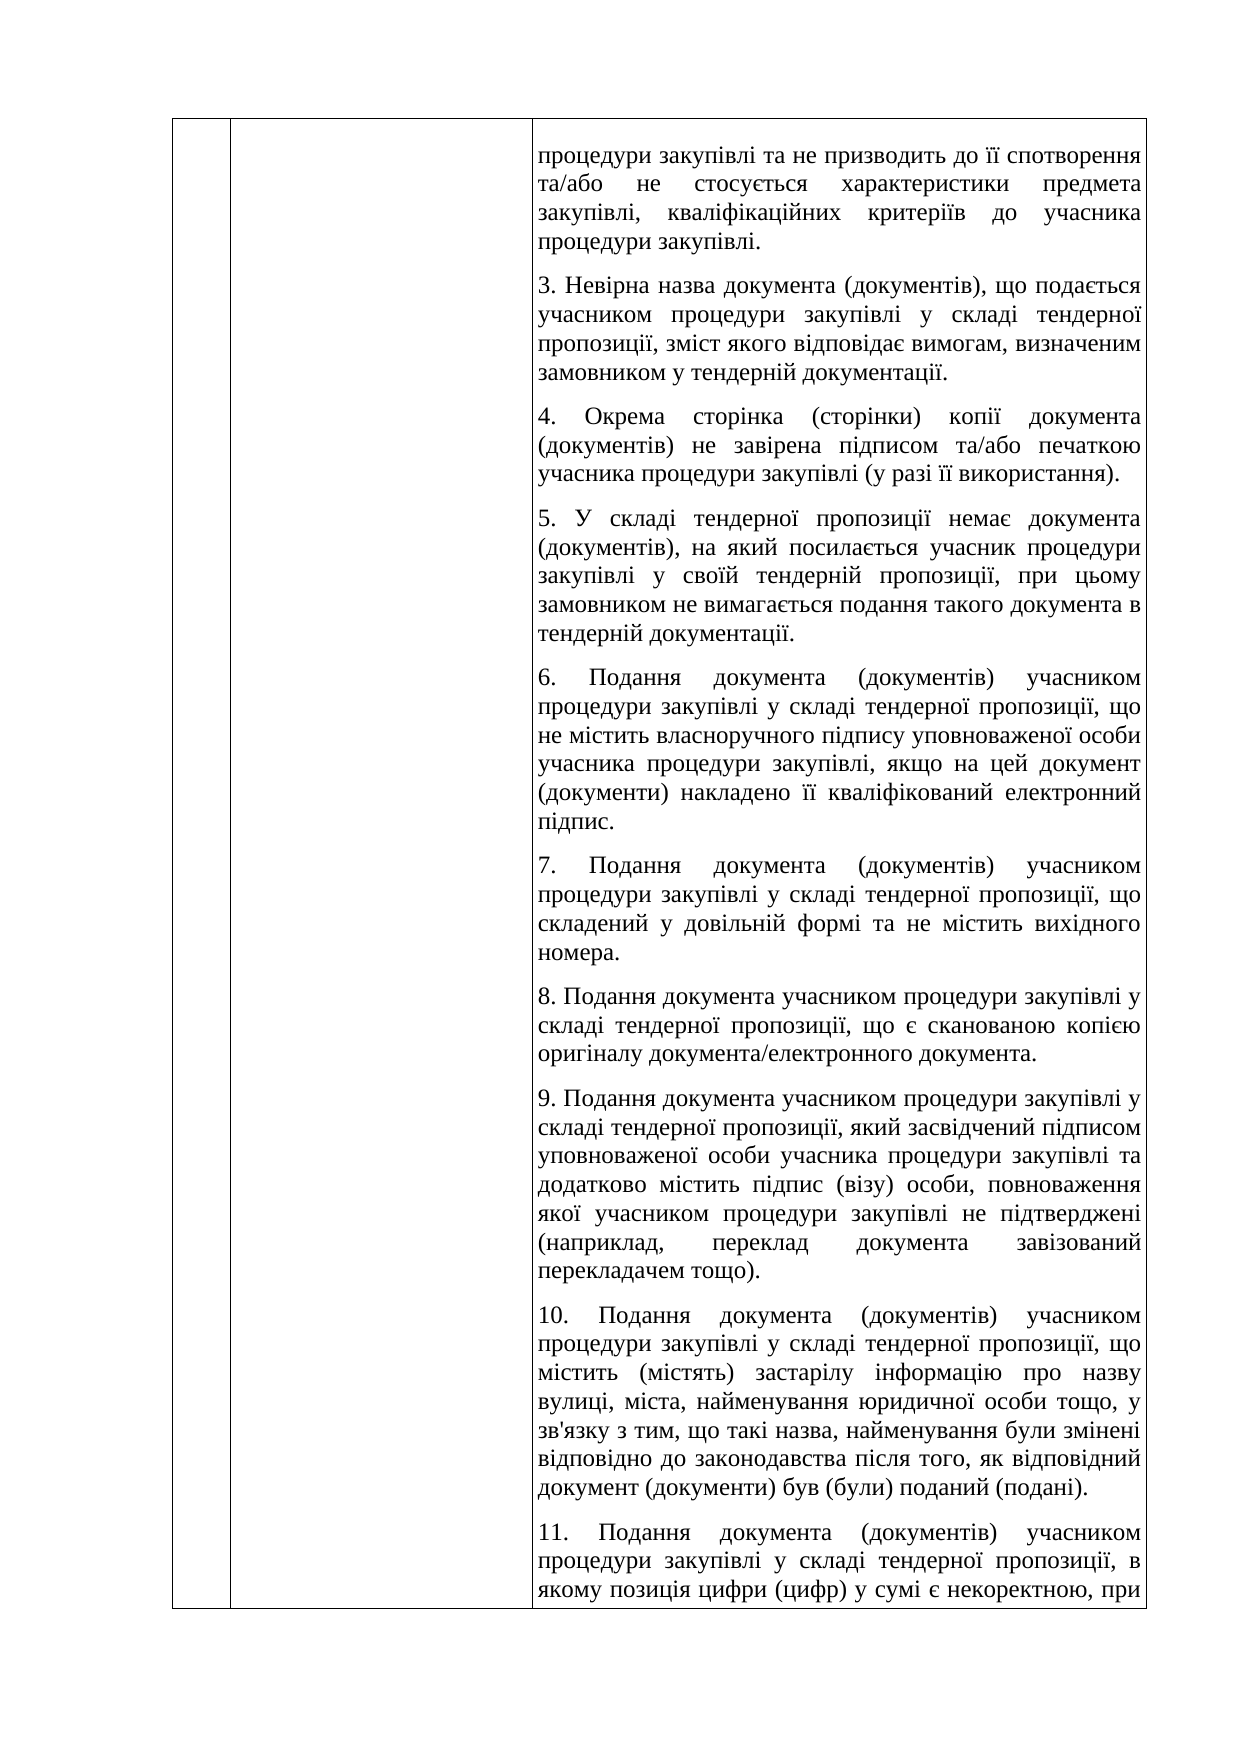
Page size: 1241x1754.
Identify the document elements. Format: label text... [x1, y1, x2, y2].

table_cell 1 [173, 119, 230, 1608]
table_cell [533, 119, 1146, 1608]
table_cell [231, 119, 532, 1608]
